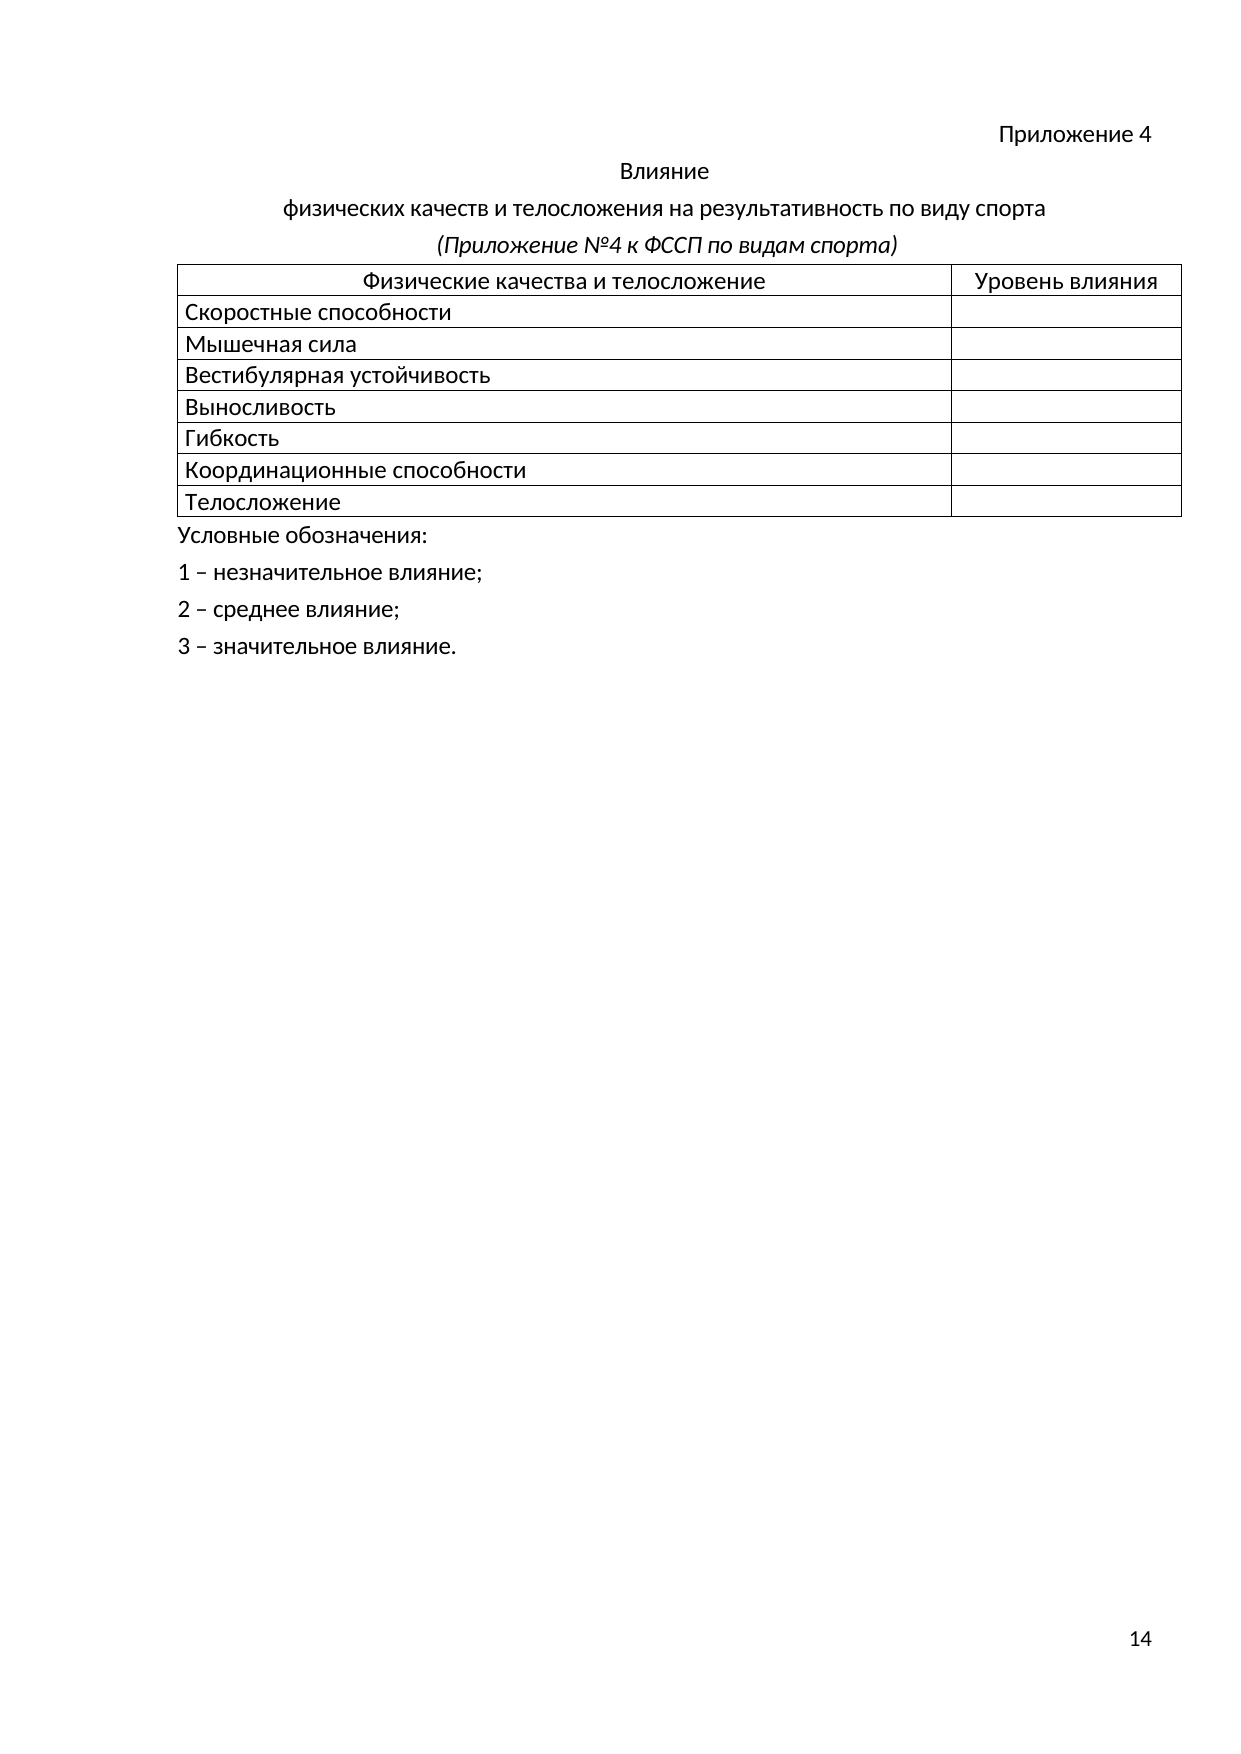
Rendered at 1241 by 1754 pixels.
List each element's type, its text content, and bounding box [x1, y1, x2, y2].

table_header Уровень влияния [952, 265, 1181, 295]
table_cell [952, 486, 1181, 516]
table_cell [952, 454, 1181, 485]
table_cell Координационные способности [178, 454, 951, 485]
table_cell Вестибулярная устойчивость [178, 360, 951, 390]
table_cell Гибкость [178, 423, 951, 453]
text 2 – среднее влияние; [177, 593, 1152, 623]
table_cell Скоростные способности [178, 296, 951, 327]
table_cell [952, 328, 1181, 358]
table_cell Мышечная сила [178, 328, 951, 358]
table_cell Телосложение [178, 486, 951, 516]
table_cell [952, 360, 1181, 390]
table_cell [952, 391, 1181, 422]
table_cell [952, 296, 1181, 327]
text 1 – незначительное влияние; [177, 556, 1152, 587]
text Приложение 4 [177, 118, 1152, 149]
text физических качеств и телосложения на результативность по виду спорта [177, 192, 1152, 222]
table_cell Выносливость [178, 391, 951, 422]
text 3 – значительное влияние. [177, 630, 1152, 660]
table_header Физические качества и телосложение [178, 265, 951, 295]
table_cell [952, 423, 1181, 453]
text (Приложение №4 к ФССП по видам спорта) [177, 229, 1152, 259]
text Условные обозначения: [177, 519, 1152, 550]
text Влияние [177, 155, 1152, 186]
